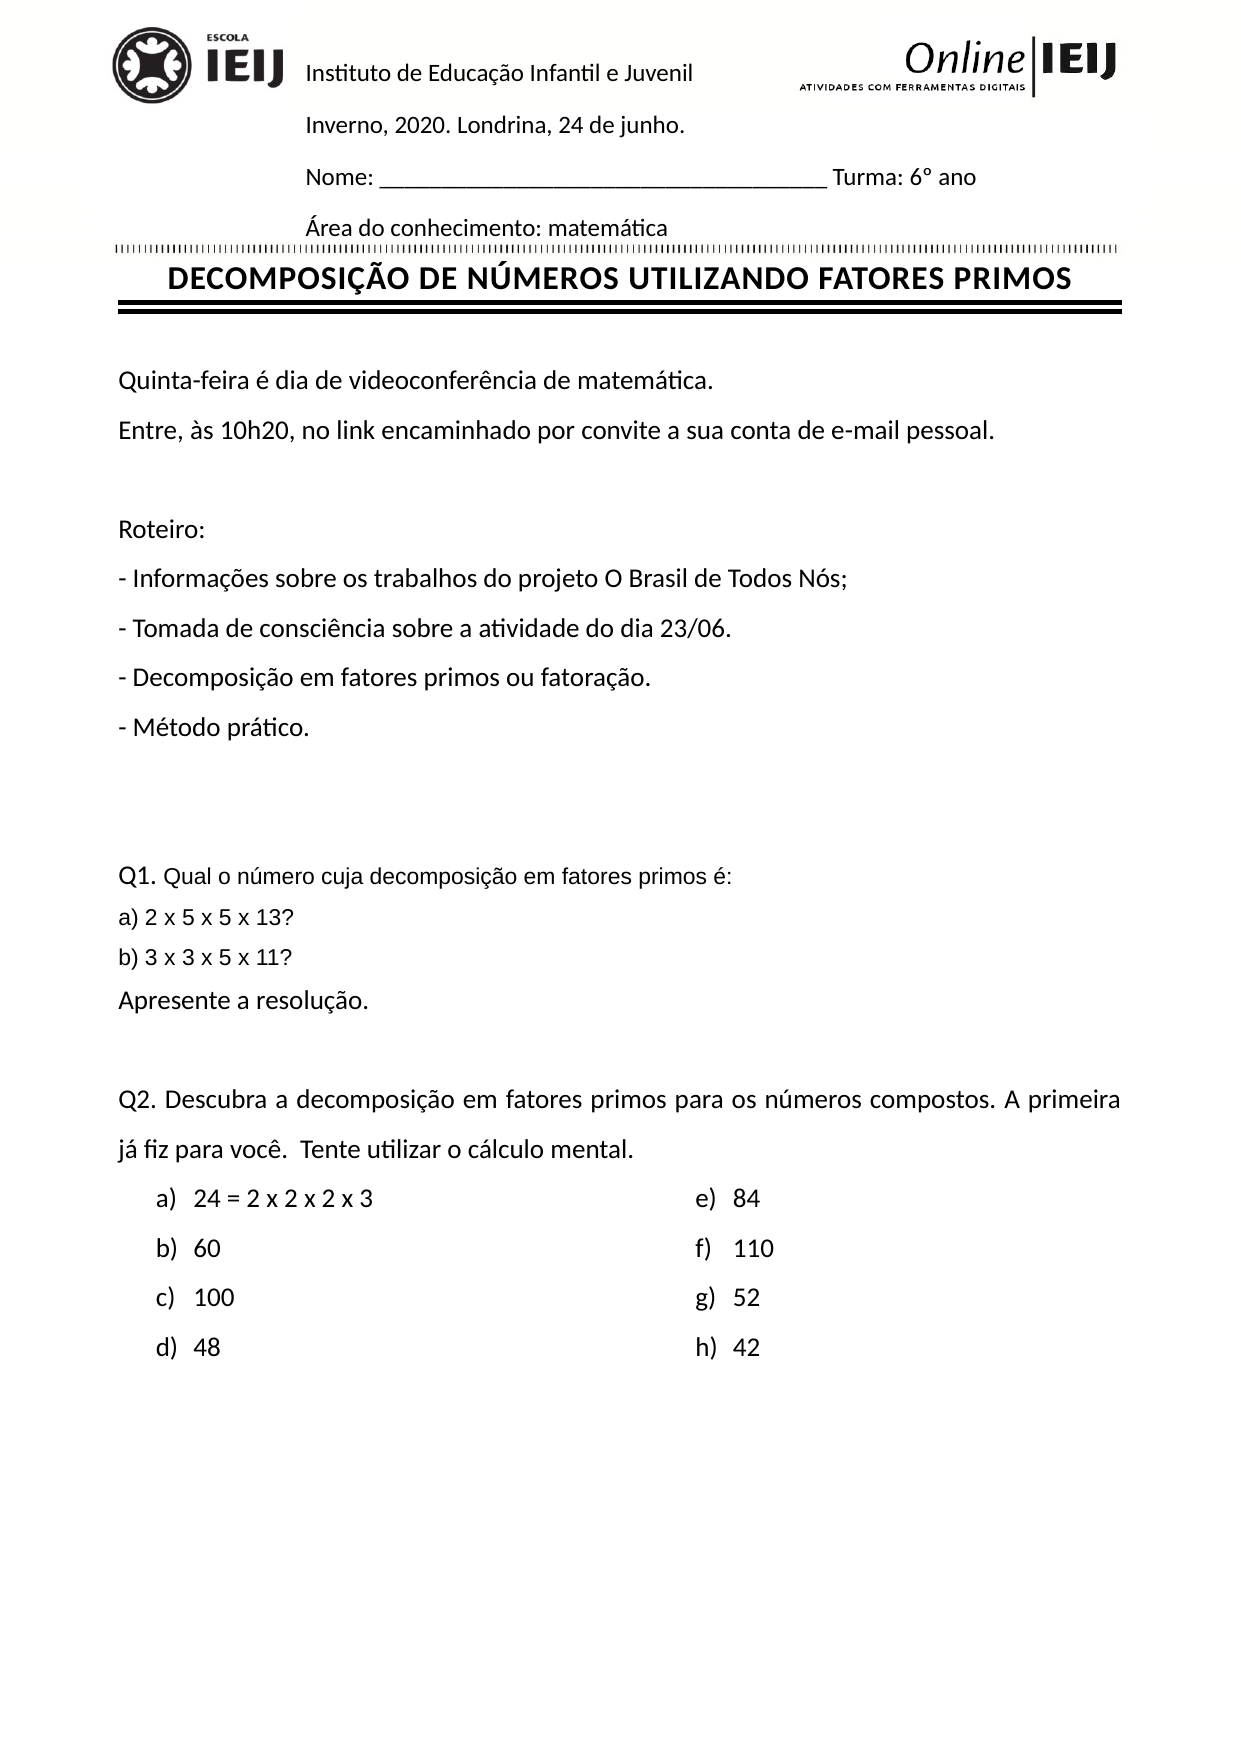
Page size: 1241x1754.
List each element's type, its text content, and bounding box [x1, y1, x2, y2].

text Decomposição de números utilizando fatores primos [118, 257, 1122, 300]
text Roteiro: [118, 512, 1122, 545]
text Entre, às 10h20, no link encaminhado por convite a sua conta de e-mail pessoal. [118, 413, 1122, 446]
list 52 [695, 1280, 1122, 1313]
picture [0, 0, 1240, 286]
list 42 [695, 1330, 1122, 1363]
text Quinta-feira é dia de videoconferência de matemática. [118, 363, 1122, 396]
text Q1. Qual o número cuja decomposição em fatores primos é: a) 2 x 5 x 5 x 13? b) 3 x 3 x 5 x 11? [118, 858, 1122, 970]
text - Método prático. [118, 710, 1122, 743]
list 84 [695, 1181, 1122, 1214]
text Q2. Descubra a decomposição em fatores primos para os números compostos. A primeira já fiz para você. Tente utilizar o cálculo mental. [118, 1082, 1122, 1165]
list 100 [156, 1280, 583, 1313]
text - Tomada de consciência sobre a atividade do dia 23/06. [118, 611, 1122, 644]
text - Decomposição em fatores primos ou fatoração. [118, 660, 1122, 693]
list 48 [156, 1330, 583, 1363]
list 24 = 2 x 2 x 2 x 3 [156, 1181, 583, 1214]
list 110 [695, 1231, 1122, 1264]
list 60 [156, 1231, 583, 1264]
text - Informações sobre os trabalhos do projeto O Brasil de Todos Nós; [118, 561, 1122, 594]
text Apresente a resolução. [118, 983, 1122, 1016]
